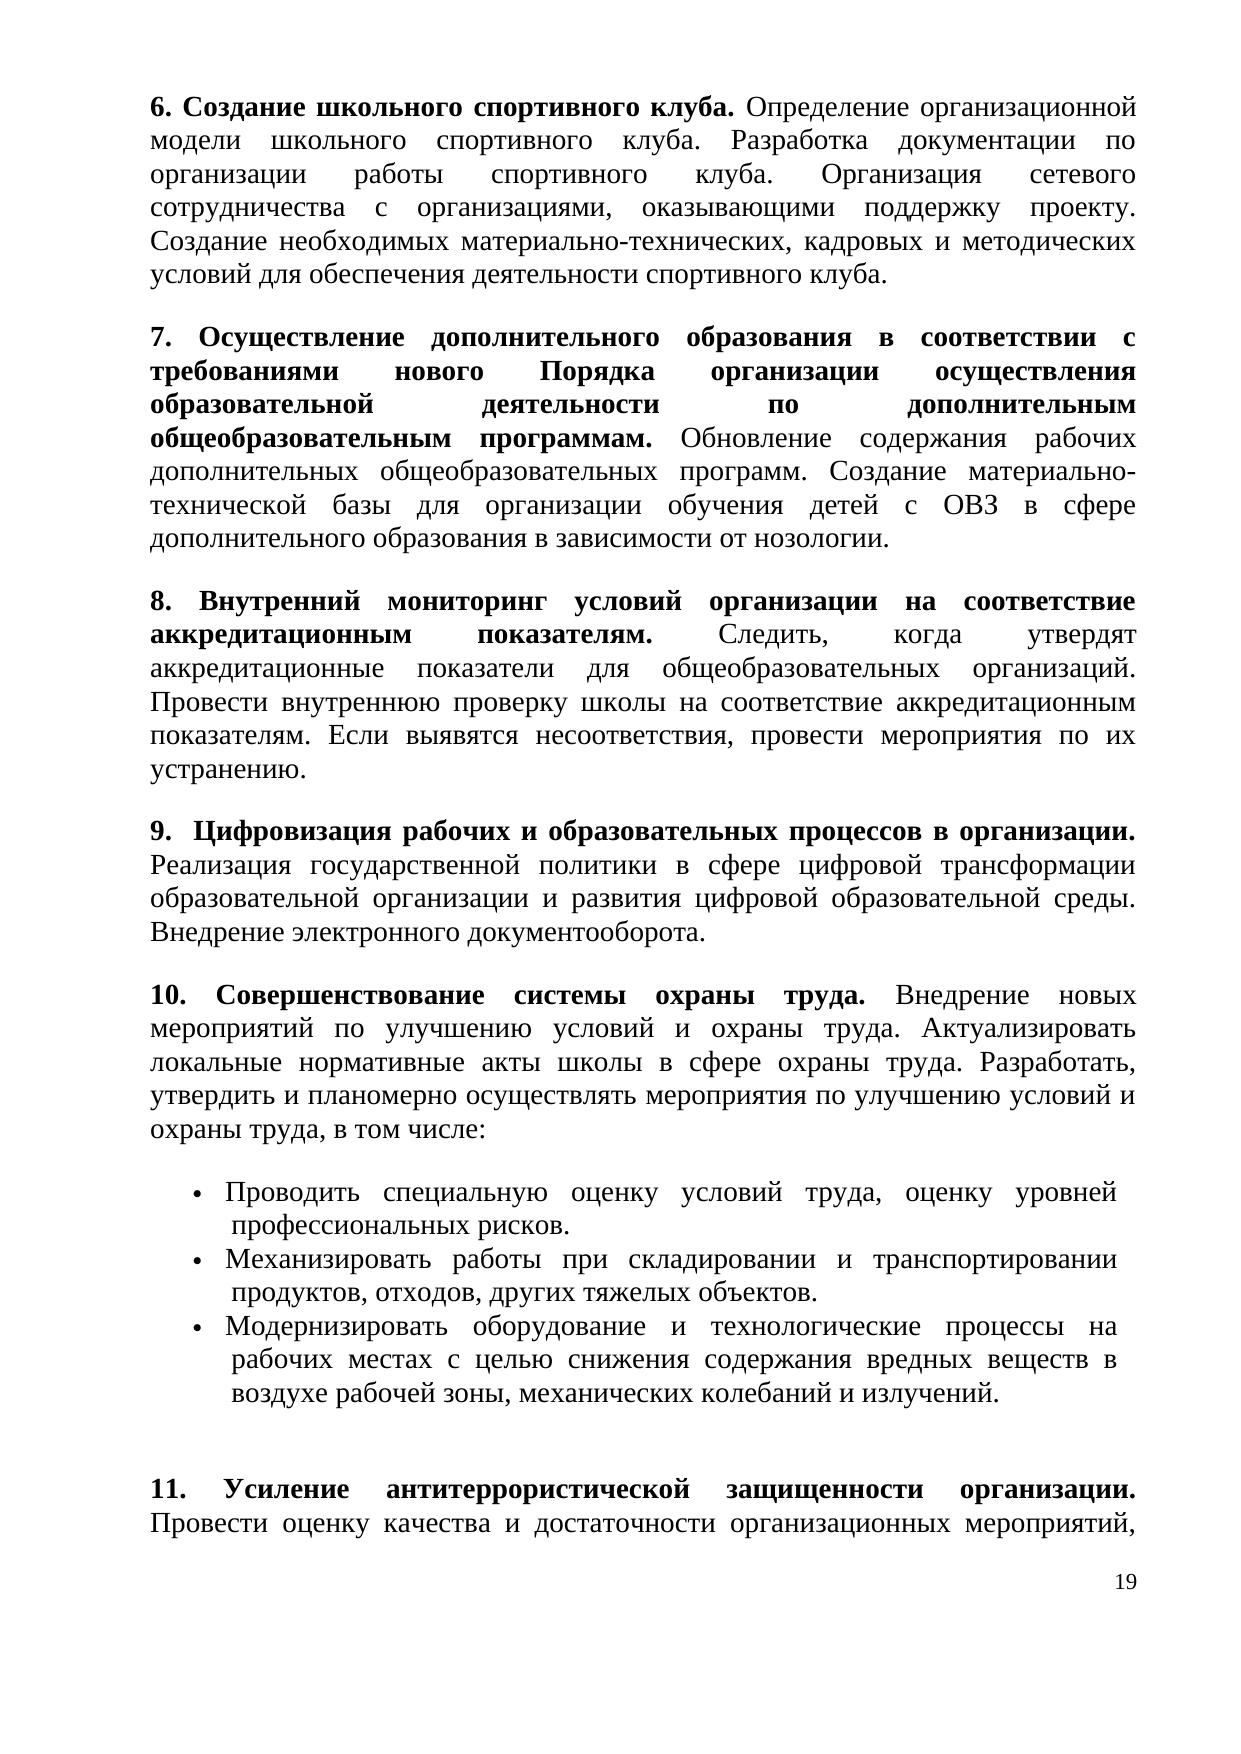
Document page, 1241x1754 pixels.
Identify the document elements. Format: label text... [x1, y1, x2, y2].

text 8. Внутренний мониторинг условий организации на соответствие аккредитационным показателям. Следить, когда утвердят аккредитационные показатели для общеобразовательных организаций. Провести внутреннюю проверку школы на соответствие аккредитационным показателям. Если выявятся несоответствия, провести мероприятия по их устранению. [150, 583, 1137, 784]
text 9. Цифровизация рабочих и образовательных процессов в организации. Реализация государственной политики в сфере цифровой трансформации образовательной организации и развития цифровой образовательной среды. Внедрение электронного документооборота. [150, 813, 1137, 948]
text 7. Осуществление дополнительного образования в соответствии с требованиями нового Порядка организации осуществления образовательной деятельности по дополнительным общеобразовательным программам. Обновление содержания рабочих дополнительных общеобразовательных программ. Создание материально-технической базы для организации обучения детей с ОВЗ в сфере дополнительного образования в зависимости от нозологии. [150, 319, 1137, 554]
text 10. Совершенствование системы охраны труда. Внедрение новых мероприятий по улучшению условий и охраны труда. Актуализировать локальные нормативные акты школы в сфере охраны труда. Разработать, утвердить и планомерно осуществлять мероприятия по улучшению условий и охраны труда, в том числе: [150, 977, 1137, 1144]
list Модернизировать оборудование и технологические процессы на рабочих местах с целью снижения содержания вредных веществ в воздухе рабочей зоны, механических колебаний и излучений. [194, 1308, 1118, 1408]
list Проводить специальную оценку условий труда, оценку уровней профессиональных рисков. [194, 1174, 1118, 1241]
text 6. Создание школьного спортивного клуба. Определение организационной модели школьного спортивного клуба. Разработка документации по организации работы спортивного клуба. Организация сетевого сотрудничества с организациями, оказывающими поддержку проекту. Создание необходимых материально-технических, кадровых и методических условий для обеспечения деятельности спортивного клуба. [150, 89, 1137, 290]
list Механизировать работы при складировании и транспортировании продуктов, отходов, других тяжелых объектов. [194, 1241, 1118, 1308]
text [150, 1471, 1137, 1538]
